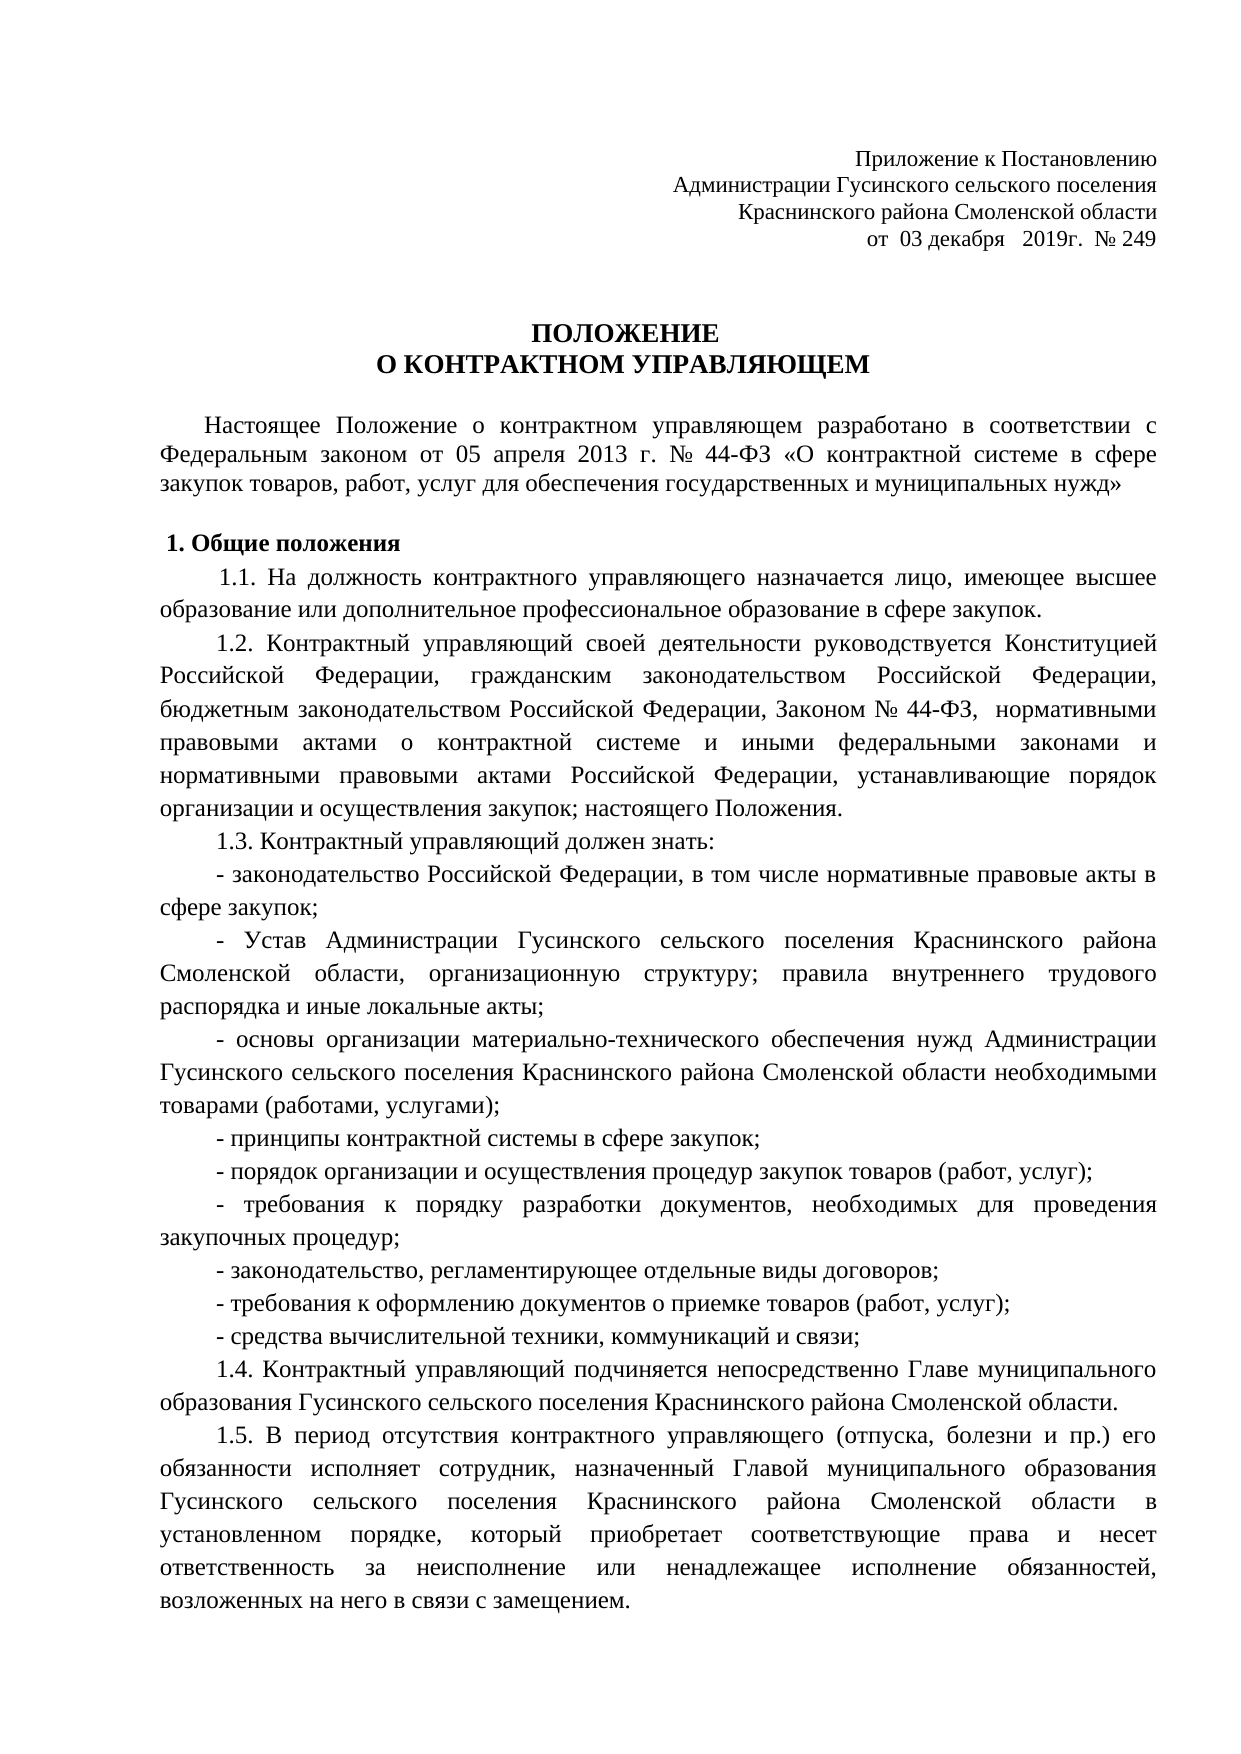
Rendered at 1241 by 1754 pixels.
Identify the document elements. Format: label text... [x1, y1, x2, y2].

text от 03 декабря 2019г. № 249 [145, 224, 1157, 252]
text О КОНТРАКТНОМ УПРАВЛЯЮЩЕМ [159, 348, 1157, 379]
text - требования к оформлению документов о приемке товаров (работ, услуг); [159, 1288, 1157, 1317]
text 1.4. Контрактный управляющий подчиняется непосредственно Главе муниципального образования Гусинского сельского поселения Краснинского района Смоленской области. [159, 1354, 1157, 1416]
text 1. Общие положения [159, 528, 1157, 557]
text Приложение к Постановлению [159, 145, 1157, 172]
text 1.3. Контрактный управляющий должен знать: [159, 826, 1157, 854]
text - принципы контрактной системы в сфере закупок; [159, 1123, 1157, 1152]
text - требования к порядку разработки документов, необходимых для проведения закупочных процедур; [159, 1189, 1157, 1251]
text 1.2. Контрактный управляющий своей деятельности руководствуется Конституцией Российской Федерации, гражданским законодательством Российской Федерации, бюджетным законодательством Российской Федерации, Законом № 44-ФЗ, нормативными правовыми актами о контрактной системе и иными федеральными законами и нормативными правовыми актами Российской Федерации, устанавливающие порядок организации и осуществления закупок; настоящего Положения. [159, 628, 1157, 821]
text - основы организации материально-технического обеспечения нужд Администрации Гусинского сельского поселения Краснинского района Смоленской области необходимыми товарами (работами, услугами); [159, 1024, 1157, 1119]
text - средства вычислительной техники, коммуникаций и связи; [159, 1321, 1157, 1350]
text 1.5. В период отсутствия контрактного управляющего (отпуска, болезни и пр.) его обязанности исполняет сотрудник, назначенный Главой муниципального образования Гусинского сельского поселения Краснинского района Смоленской области в установленном порядке, который приобретает соответствующие права и несет ответственность за неисполнение или ненадлежащее исполнение обязанностей, возложенных на него в связи с замещением. [159, 1420, 1157, 1614]
text - порядок организации и осуществления процедур закупок товаров (работ, услуг); [159, 1156, 1157, 1185]
text Настоящее Положение о контрактном управляющем разработано в соответствии с Федеральным законом от 05 апреля 2013 г. № 44-ФЗ «О контрактной системе в сфере закупок товаров, работ, услуг для обеспечения государственных и муниципальных нужд» [159, 410, 1157, 496]
text Краснинского района Смоленской области [159, 198, 1157, 224]
text 1.1. На должность контрактного управляющего назначается лицо, имеющее высшее образование или дополнительное профессиональное образование в сфере закупок. [159, 562, 1157, 623]
text ПОЛОЖЕНИЕ [159, 317, 1157, 348]
text Администрации Гусинского сельского поселения [159, 172, 1157, 198]
text - Устав Администрации Гусинского сельского поселения Краснинского района Смоленской области, организационную структуру; правила внутреннего трудового распорядка и иные локальные акты; [159, 925, 1157, 1019]
text - законодательство, регламентирующее отдельные виды договоров; [159, 1255, 1157, 1284]
text - законодательство Российской Федерации, в том числе нормативные правовые акты в сфере закупок; [159, 859, 1157, 921]
